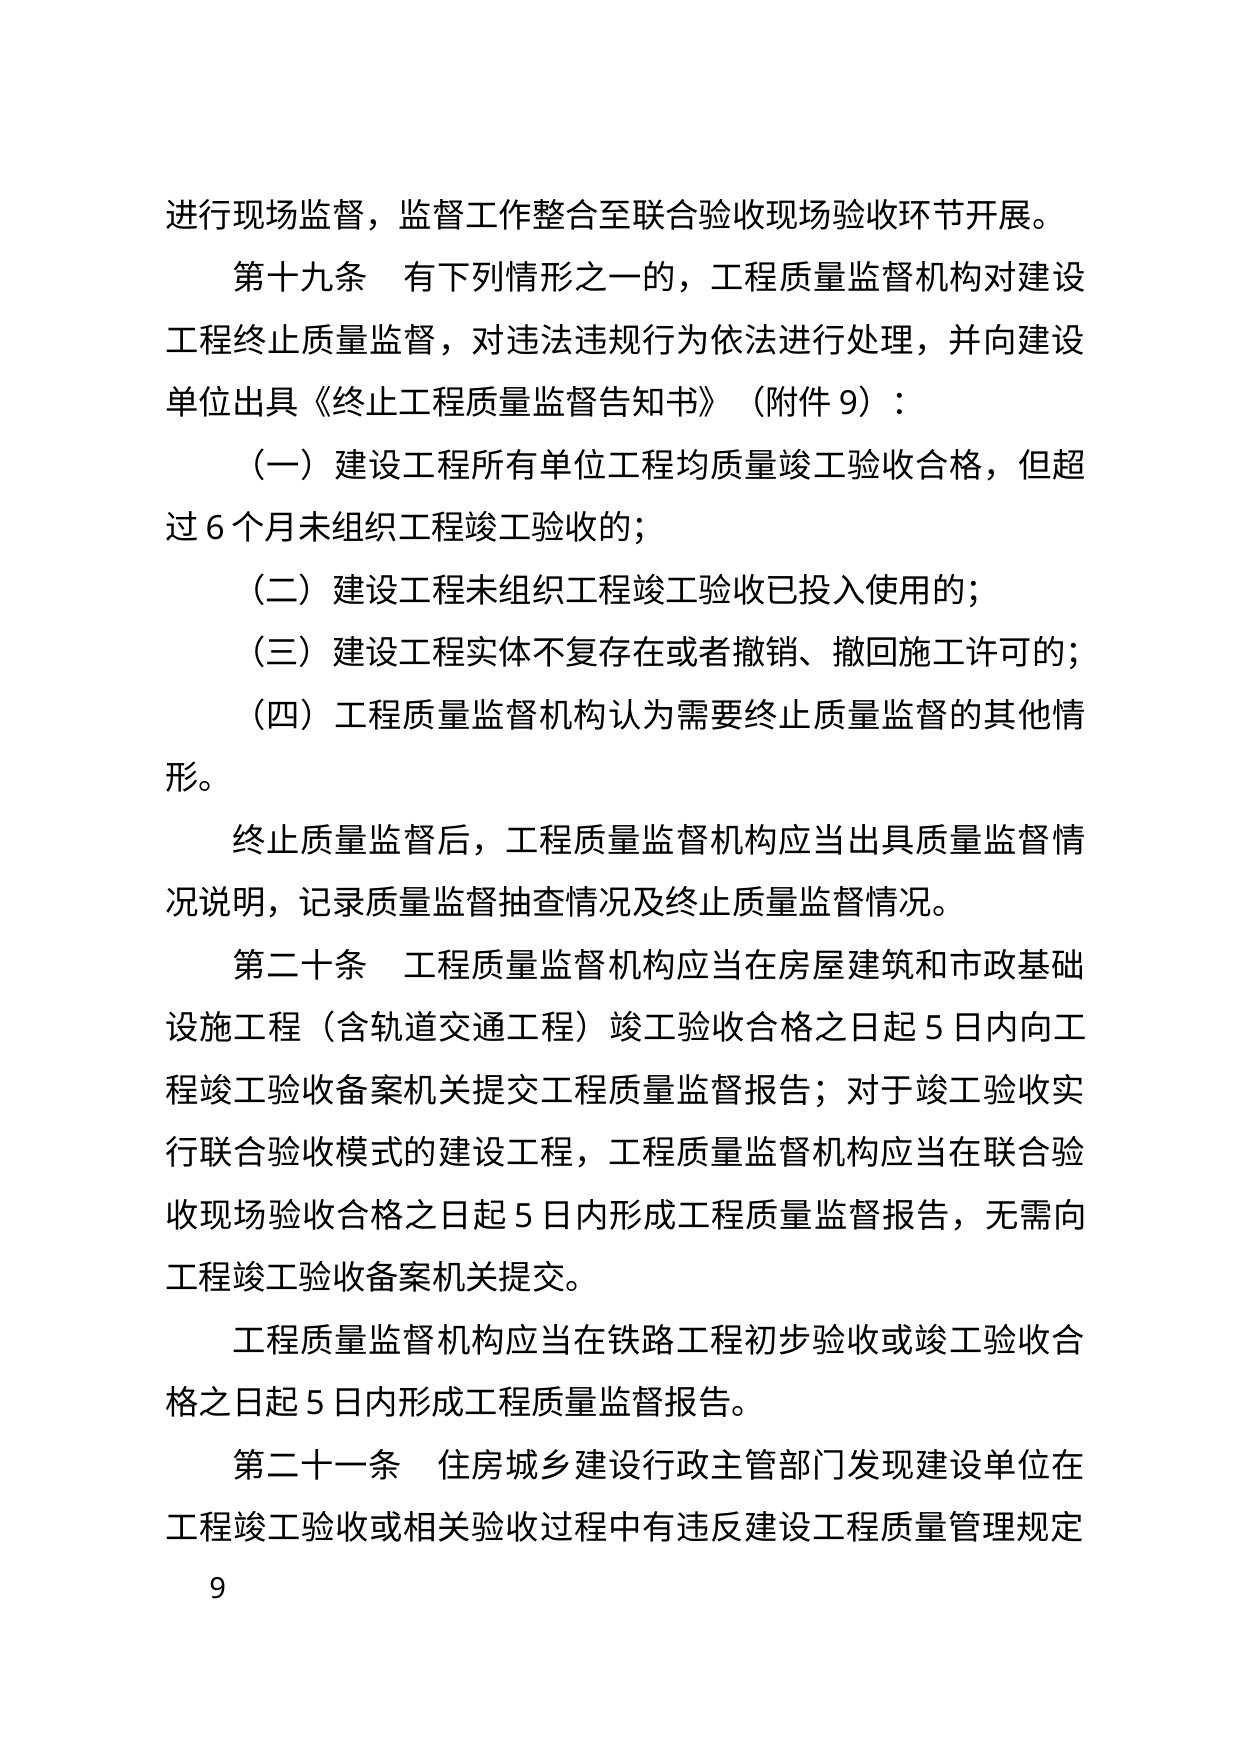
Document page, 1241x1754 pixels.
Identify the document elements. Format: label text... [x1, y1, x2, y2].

text （一）建设工程所有单位工程均质量竣工验收合格，但超过6个月未组织工程竣工验收的； [165, 427, 1087, 552]
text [165, 1427, 1087, 1552]
text （四）工程质量监督机构认为需要终止质量监督的其他情形。 [165, 677, 1087, 802]
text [165, 177, 1087, 240]
text 第二十条 工程质量监督机构应当在房屋建筑和市政基础设施工程（含轨道交通工程）竣工验收合格之日起5日内向工程竣工验收备案机关提交工程质量监督报告；对于竣工验收实行联合验收模式的建设工程，工程质量监督机构应当在联合验收现场验收合格之日起5日内形成工程质量监督报告，无需向工程竣工验收备案机关提交。 [165, 927, 1087, 1302]
text 终止质量监督后，工程质量监督机构应当出具质量监督情况说明，记录质量监督抽查情况及终止质量监督情况。 [165, 802, 1087, 927]
text （二）建设工程未组织工程竣工验收已投入使用的； [165, 552, 1087, 615]
text （三）建设工程实体不复存在或者撤销、撤回施工许可的； [165, 615, 1087, 677]
text 第十九条 有下列情形之一的，工程质量监督机构对建设工程终止质量监督，对违法违规行为依法进行处理，并向建设单位出具《终止工程质量监督告知书》（附件9）： [165, 240, 1087, 427]
text 工程质量监督机构应当在铁路工程初步验收或竣工验收合格之日起5日内形成工程质量监督报告。 [165, 1302, 1087, 1427]
